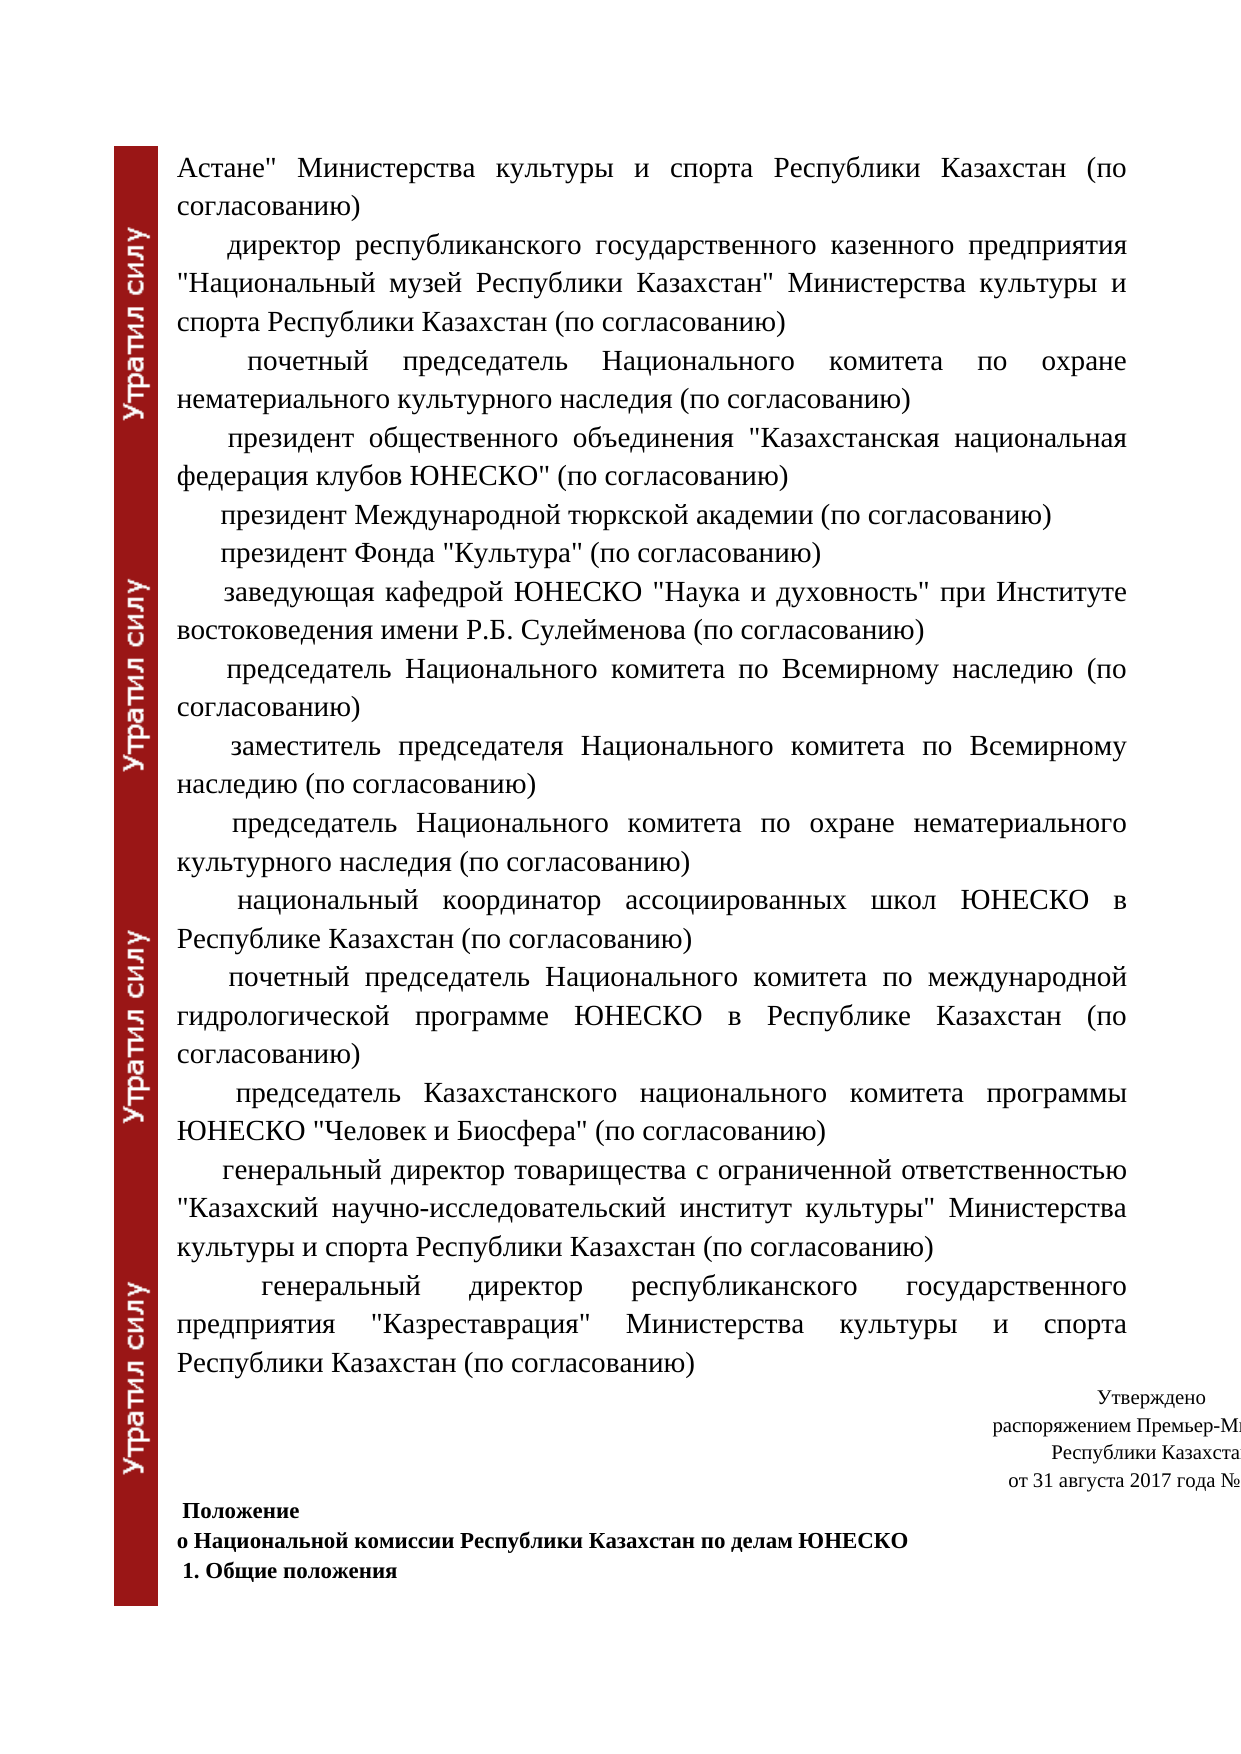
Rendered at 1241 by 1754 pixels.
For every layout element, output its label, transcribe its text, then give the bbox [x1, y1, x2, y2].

picture [114, 146, 158, 150]
text председатель Национального комитета по Всемирному наследию (по согласованию) [112, 651, 1128, 723]
text председатель Казахстанского национального комитета программы ЮНЕСКО "Человек и Биосфера" (по согласованию) [112, 1075, 1128, 1147]
picture [114, 877, 158, 882]
picture [114, 1070, 158, 1075]
text Положение о Национальной комиссии Республики Казахстан по делам ЮНЕСКО [112, 1497, 1128, 1554]
picture [114, 1584, 158, 1606]
picture [114, 800, 158, 805]
text председатель Национального комитета по охране нематериального культурного наследия (по согласованию) [112, 805, 1128, 877]
picture [114, 569, 158, 574]
picture [114, 415, 158, 420]
table_header Утверждено распоряжением Премьер-Министра Республики Казахстан от 31 августа 2017 года № 123-р [912, 1383, 1240, 1497]
picture [114, 1378, 158, 1383]
text заместитель председателя Национального комитета по Всемирному наследию (по согласованию) [112, 728, 1128, 800]
text генеральный директор республиканского государственного предприятия "Казреставрация" Министерства культуры и спорта Республики Казахстан (по согласованию) [112, 1268, 1128, 1378]
text президент Фонда "Культура" (по согласованию) [112, 535, 1128, 569]
picture [114, 723, 158, 728]
picture [114, 338, 158, 343]
picture [114, 222, 158, 227]
picture [114, 954, 158, 959]
text национальный координатор ассоциированных школ ЮНЕСКО в Республике Казахстан (по согласованию) [112, 882, 1128, 954]
picture [114, 492, 158, 497]
picture [114, 1147, 158, 1152]
text генеральный директор товарищества с ограниченной ответственностью "Казахский научно-исследовательский институт культуры" Министерства культуры и спорта Республики Казахстан (по согласованию) [112, 1152, 1128, 1263]
text заведующая кафедрой ЮНЕСКО "Наука и духовность" при Институте востоковедения имени Р.Б. Сулейменова (по согласованию) [112, 574, 1128, 646]
text директор республиканского государственного казенного предприятия "Национальный музей Республики Казахстан" Министерства культуры и спорта Республики Казахстан (по согласованию) [112, 227, 1128, 338]
text президент Международной тюркской академии (по согласованию) [112, 497, 1128, 530]
picture [114, 1263, 158, 1268]
picture [114, 1554, 158, 1558]
text почетный председатель Национального комитета по международной гидрологической программе ЮНЕСКО в Республике Казахстан (по согласованию) [112, 959, 1128, 1070]
table_header [101, 1383, 912, 1497]
text 1. Общие положения [112, 1558, 1128, 1584]
picture [114, 530, 158, 535]
text президент общественного объединения "Казахстанская национальная федерация клубов ЮНЕСКО" (по согласованию) [112, 420, 1128, 492]
picture [114, 646, 158, 651]
text почетный председатель Национального комитета по охране нематериального культурного наследия (по согласованию) [112, 343, 1128, 415]
